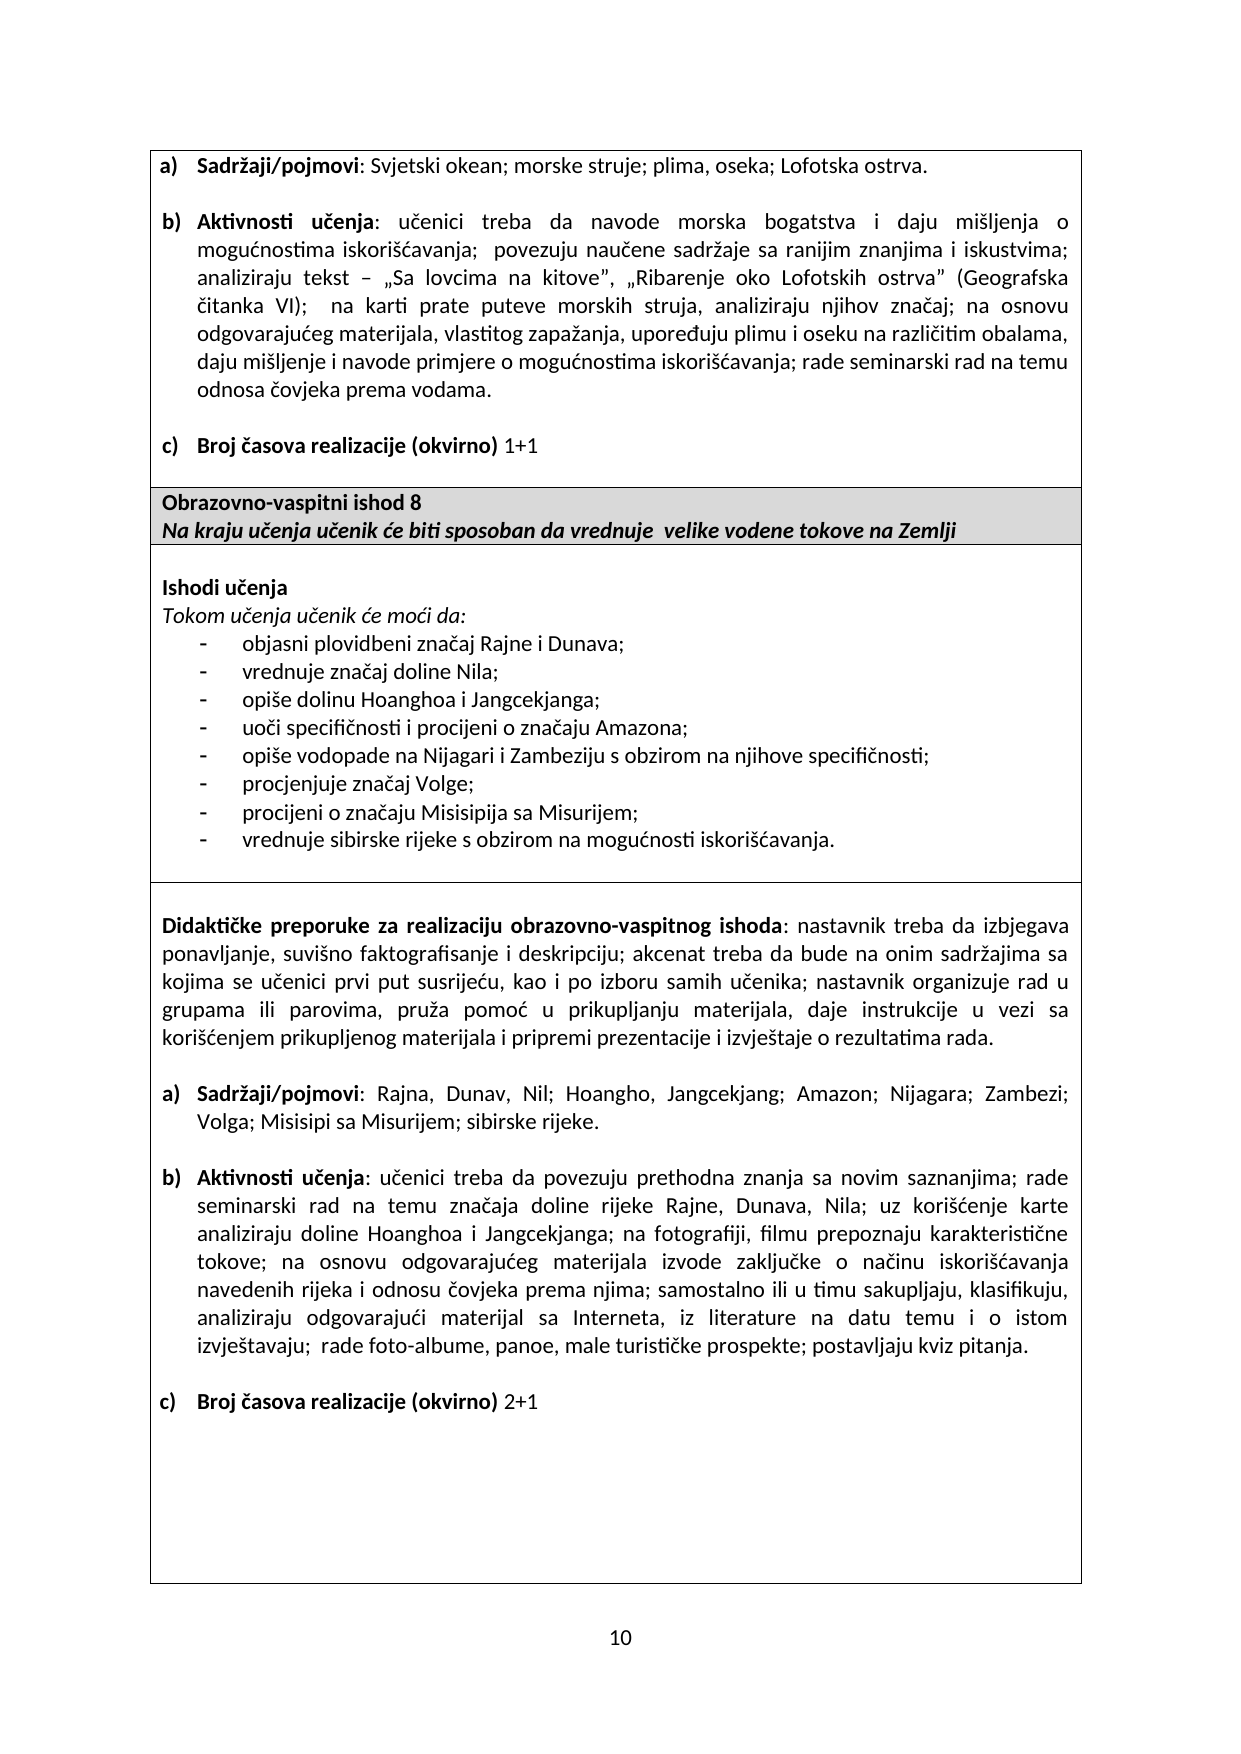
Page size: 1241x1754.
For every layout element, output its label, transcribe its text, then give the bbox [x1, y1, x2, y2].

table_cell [151, 151, 1081, 487]
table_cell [151, 883, 1081, 1583]
table_cell Ishodi učenja Tokom učenja učenik će moći da: objasni plovidbeni značaj Rajne i Dunava; vrednuje značaj doline Nila; opiše dolinu Hoanghoa i Jangcekjanga; uoči specifičnosti i procijeni o značaju Amazona; opiše vodopade na Nijagari i Zambeziju s obzirom na njihove specifičnosti; procjenjuje značaj Volge; procijeni o značaju Misisipija sa Misurijem; vrednuje sibirske rijeke s obzirom na mogućnosti iskorišćavanja. [151, 545, 1081, 882]
table_cell Obrazovno-vaspitni ishod 8 Na kraju učenja učenik će biti sposoban da vrednuje velike vodene tokove na Zemlji [151, 488, 1081, 544]
